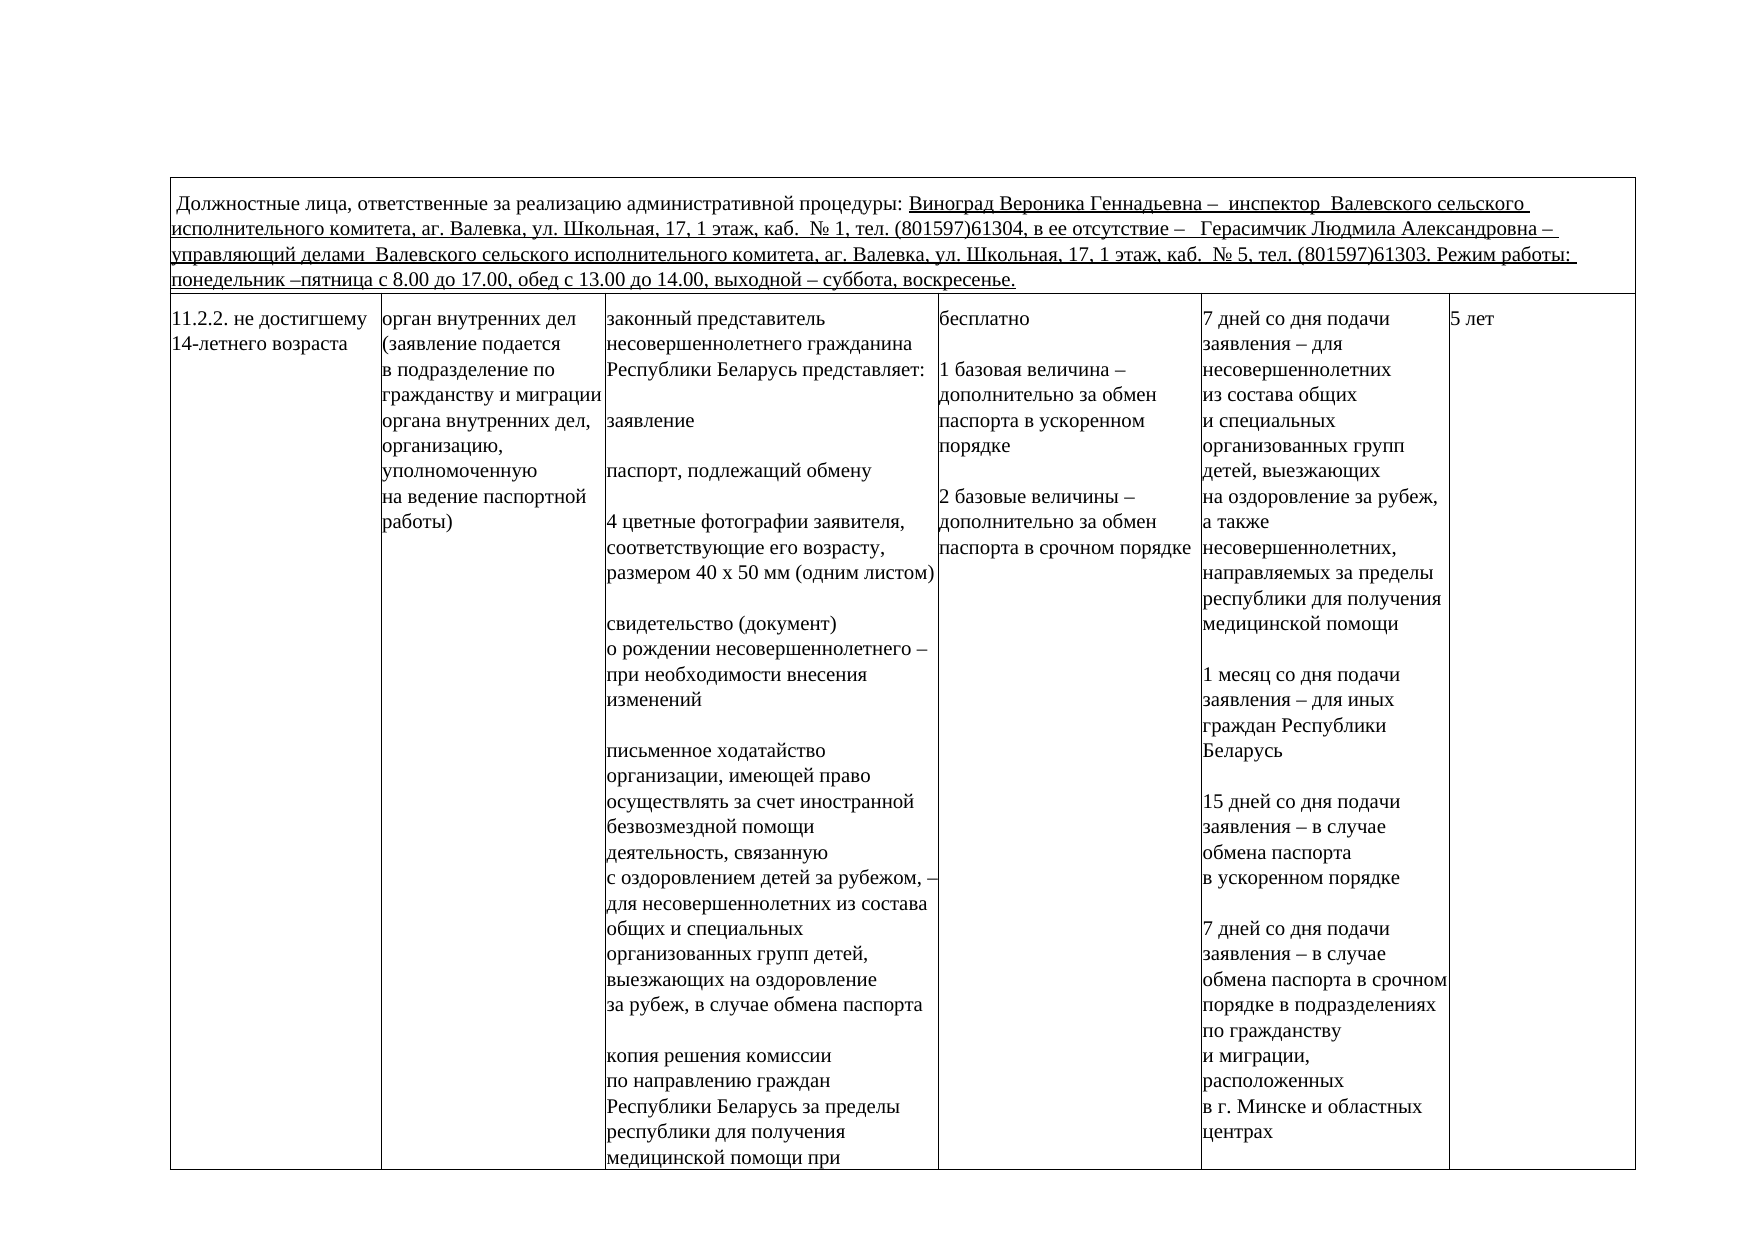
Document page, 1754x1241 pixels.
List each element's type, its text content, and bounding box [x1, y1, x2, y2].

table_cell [382, 294, 605, 1169]
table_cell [606, 294, 938, 1169]
table_cell 5 лет [1450, 294, 1635, 1169]
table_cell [1202, 294, 1449, 1169]
table_cell Должностные лица, ответственные за реализацию административной процедуры: Виноград Вероника Геннадьевна – инспектор Валевского сельского исполнительного комитета, аг. Валевка, ул. Школьная, 17, 1 этаж, каб. № 1, тел. (801597)61304, в ее отсутствие – Герасимчик Людмила Александровна – управляющий делами Валевского сельского исполнительного комитета, аг. Валевка, ул. Школьная, 17, 1 этаж, каб. № 5, тел. (801597)61303. Режим работы: понедельник –пятница с 8.00 до 17.00, обед с 13.00 до 14.00, выходной – суббота, воскресенье. [171, 178, 1635, 292]
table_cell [171, 294, 381, 1169]
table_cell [939, 294, 1201, 1169]
